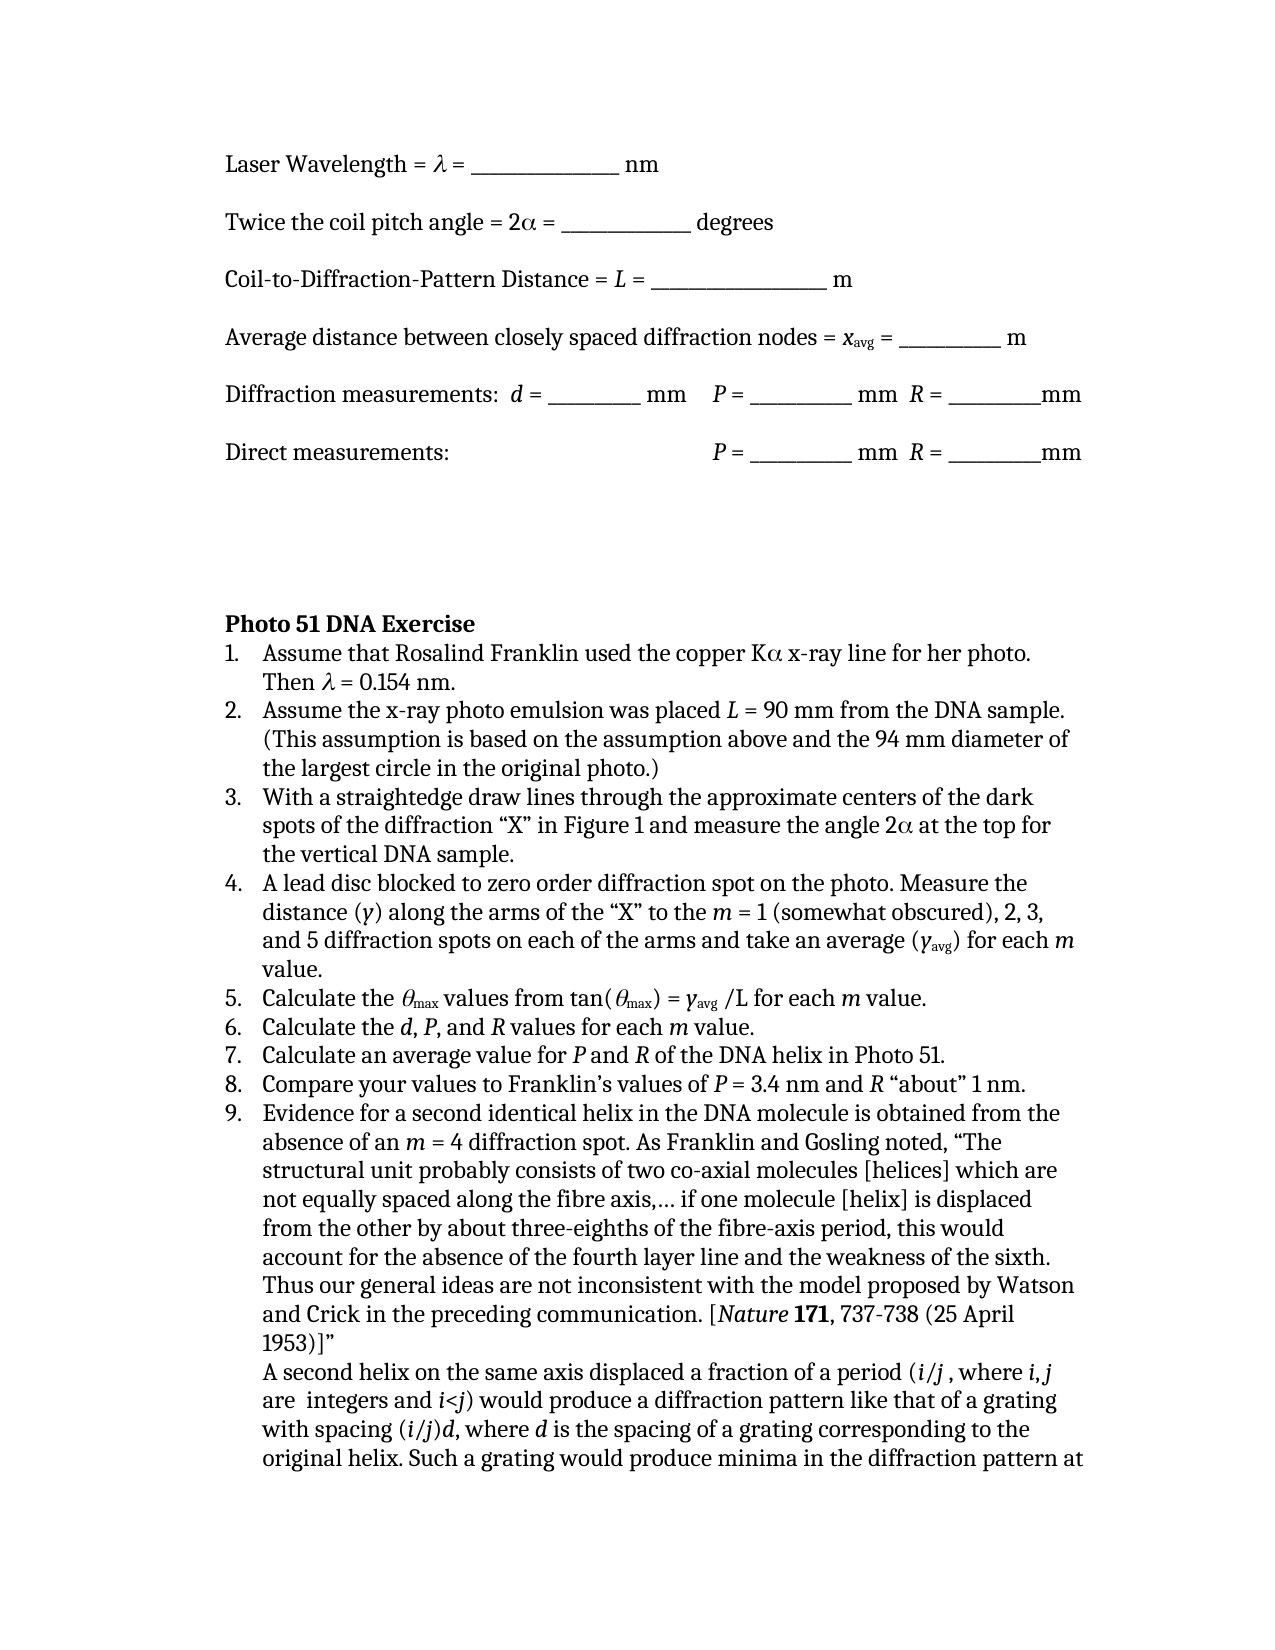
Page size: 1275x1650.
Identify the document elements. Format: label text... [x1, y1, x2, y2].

list Assume that Rosalind Franklin used the copper K x-ray line for her photo. Then = 0.154 nm. [225, 639, 1087, 696]
text Direct measurements: P = ___________ mm R = __________mm [225, 437, 1087, 466]
text Diffraction measurements: d = __________ mm P = ___________ mm R = __________mm [225, 380, 1087, 409]
text Coil-to-Diffraction-Pattern Distance = L = ___________________ m [225, 265, 1087, 294]
list Calculate the max values from tan(max) = yavg /L for each m value. [225, 984, 1087, 1012]
text Photo 51 DNA Exercise [225, 610, 1087, 639]
text Laser Wavelength = = ________________ nm [225, 150, 1087, 179]
text Average distance between closely spaced diffraction nodes = xavg = ___________ m [225, 322, 1087, 351]
list Compare your values to Franklin’s values of P = 3.4 nm and R “about” 1 nm. [225, 1070, 1087, 1099]
list Calculate an average value for P and R of the DNA helix in Photo 51. [225, 1041, 1087, 1070]
list With a straightedge draw lines through the approximate centers of the dark spots of the diffraction “X” in Figure 1 and measure the angle 2 at the top for the vertical DNA sample. [225, 782, 1087, 869]
list A lead disc blocked to zero order diffraction spot on the photo. Measure the distance (y) along the arms of the “X” to the m = 1 (somewhat obscured), 2, 3, and 5 diffraction spots on each of the arms and take an average (yavg) for each m value. [225, 869, 1087, 984]
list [225, 1099, 1087, 1472]
list Assume the x-ray photo emulsion was placed L = 90 mm from the DNA sample. (This assumption is based on the assumption above and the 94 mm diameter of the largest circle in the original photo.) [225, 696, 1087, 782]
list Calculate the d, P, and R values for each m value. [225, 1012, 1087, 1041]
text Twice the coil pitch angle = 2 = ______________ degrees [225, 207, 1087, 236]
